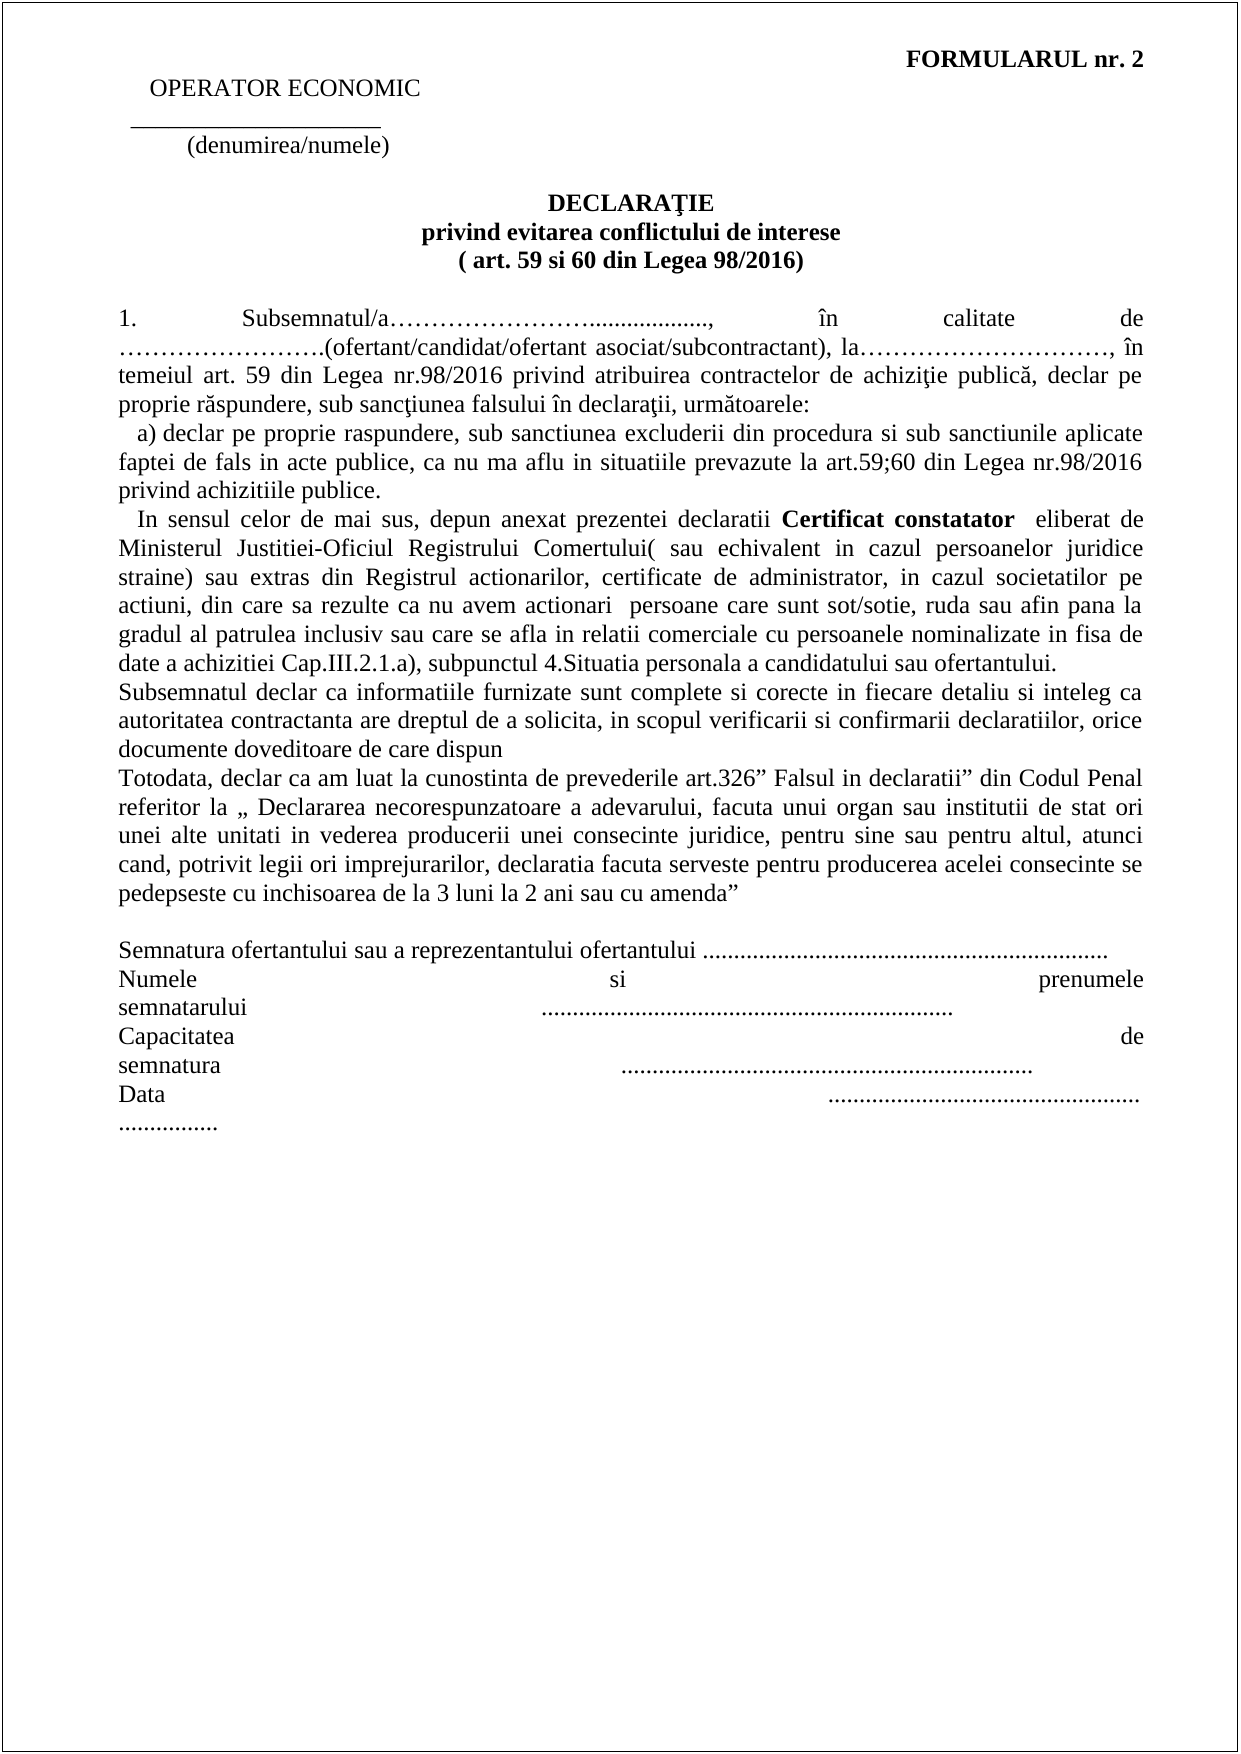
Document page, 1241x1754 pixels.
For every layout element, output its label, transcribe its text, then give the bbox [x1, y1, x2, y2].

text In sensul celor de mai sus, depun anexat prezentei declaratii Certificat constatator eliberat de Ministerul Justitiei-Oficiul Registrului Comertului( sau echivalent in cazul persoanelor juridice straine) sau extras din Registrul actionarilor, certificate de administrator, in cazul societatilor pe actiuni, din care sa rezulte ca nu avem actionari persoane care sunt sot/sotie, ruda sau afin pana la gradul al patrulea inclusiv sau care se afla in relatii comerciale cu persoanele nominalizate in fisa de date a achizitiei Cap.III.2.1.a), subpunctul 4.Situatia personala a candidatului sau ofertantului. [118, 504, 1144, 677]
text Semnatura ofertantului sau a reprezentantului ofertantului ................................................................. [118, 935, 1144, 964]
text ( art. 59 si 60 din Legea 98/2016) [118, 246, 1144, 274]
text DECLARAŢIE [118, 188, 1144, 217]
text Totodata, declar ca am luat la cunostinta de prevederile art.326” Falsul in declaratii” din Codul Penal referitor la „ Declararea necorespunzatoare a adevarului, facuta unui organ sau institutii de stat ori unei alte unitati in vederea producerii unei consecinte juridice, pentru sine sau pentru altul, atunci cand, potrivit legii ori imprejurarilor, declaratia facuta serveste pentru producerea acelei consecinte se pedepseste cu inchisoarea de la 3 luni la 2 ani sau cu amenda” [118, 763, 1144, 907]
text FORMULARUL nr. 2 [118, 44, 1144, 73]
text (denumirea/numele) [118, 131, 1144, 159]
text Numele si prenumele semnatarului .................................................................. [118, 964, 1144, 1021]
text 1. Subsemnatul/a……………………..................., în calitate de …………………….(ofertant/candidat/ofertant asociat/subcontractant), la…………………………, în temeiul art. 59 din Legea nr.98/2016 privind atribuirea contractelor de achiziţie publică, declar pe proprie răspundere, sub sancţiunea falsului în declaraţii, următoarele: [118, 303, 1144, 418]
text OPERATOR ECONOMIC [118, 73, 1144, 102]
text privind evitarea conflictului de interese [118, 217, 1144, 246]
text Capacitatea de semnatura .................................................................. [118, 1021, 1144, 1079]
text a) declar pe proprie raspundere, sub sanctiunea excluderii din procedura si sub sanctiunile aplicate faptei de fals in acte publice, ca nu ma aflu in situatiile prevazute la art.59;60 din Legea nr.98/2016 privind achizitiile publice. [118, 418, 1144, 504]
text Subsemnatul declar ca informatiile furnizate sunt complete si corecte in fiecare detaliu si inteleg ca autoritatea contractanta are dreptul de a solicita, in scopul verificarii si confirmarii declaratiilor, orice documente doveditoare de care dispun [118, 677, 1144, 763]
text ____________________ [118, 102, 1144, 131]
text Data .................................................................. [118, 1079, 1144, 1136]
